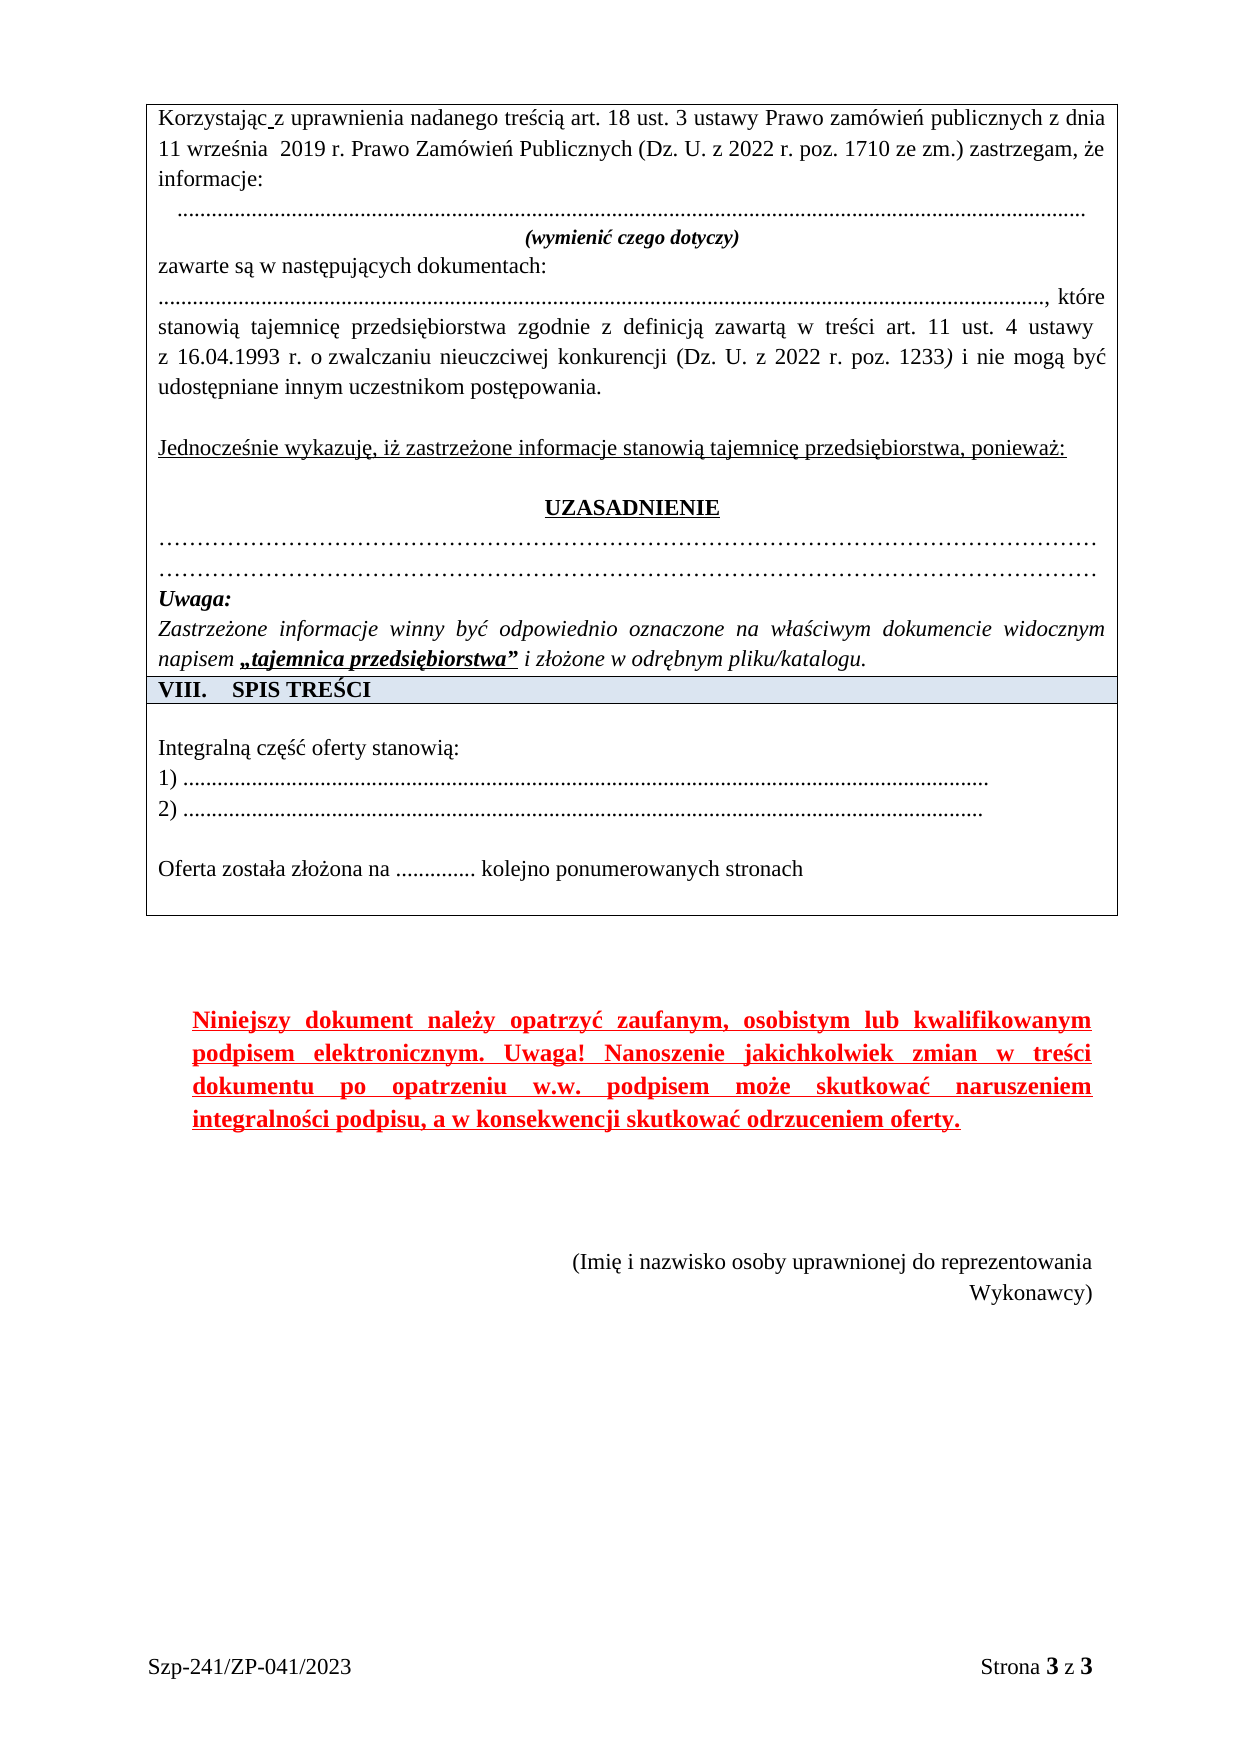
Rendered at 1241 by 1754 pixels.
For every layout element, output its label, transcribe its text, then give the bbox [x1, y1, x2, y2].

text Niniejszy dokument należy opatrzyć zaufanym, osobistym lub kwalifikowanym podpisem elektronicznym. Uwaga! Nanoszenie jakichkolwiek zmian w treści dokumentu po opatrzeniu w.w. podpisem może skutkować naruszeniem integralności podpisu, a w konsekwencji skutkować odrzuceniem oferty. [192, 1064, 1092, 1096]
text Wykonawcy) [148, 1279, 1092, 1305]
table_cell Integralną część oferty stanowią: 1) ............................................................................................................................................. 2) ............................................................................................................................................ Oferta została złożona na .............. kolejno ponumerowanych stronach [147, 704, 1117, 915]
text (Imię i nazwisko osoby uprawnionej do reprezentowania [148, 1248, 1092, 1275]
table_cell SPIS TREŚCI [147, 677, 1117, 703]
text Niniejszy dokument należy opatrzyć zaufanym, osobistym lub kwalifikowanym podpisem elektronicznym. Uwaga! Nanoszenie jakichkolwiek zmian w treści dokumentu po opatrzeniu w.w. podpisem może skutkować naruszeniem integralności podpisu, a w konsekwencji skutkować odrzuceniem oferty. [192, 1005, 1092, 1030]
table_cell Korzystając z uprawnienia nadanego treścią art. 18 ust. 3 ustawy Prawo zamówień publicznych z dnia 11 września 2019 r. Prawo Zamówień Publicznych (Dz. U. z 2022 r. poz. 1710 ze zm.) zastrzegam, że informacje: ............................................................................................................................................................... (wymienić czego dotyczy) zawarte są w następujących dokumentach: ..........................................................................................................................................................., które stanowią tajemnicę przedsiębiorstwa zgodnie z definicją zawartą w treści art. 11 ust. 4 ustawy z 16.04.1993 r. o zwalczaniu nieuczciwej konkurencji (Dz. U. z 2022 r. poz. 1233) i nie mogą być udostępniane innym uczestnikom postępowania. Jednocześnie wykazuję, iż zastrzeżone informacje stanowią tajemnicę przedsiębiorstwa, ponieważ: UZASADNIENIE …………………………………………………………………………………………………………… …………………………………………………………………………………………………………… Uwaga: Zastrzeżone informacje winny być odpowiednio oznaczone na właściwym dokumencie widocznym napisem „tajemnica przedsiębiorstwa” i złożone w odrębnym pliku/katalogu. [147, 105, 1117, 676]
text Niniejszy dokument należy opatrzyć zaufanym, osobistym lub kwalifikowanym podpisem elektronicznym. Uwaga! Nanoszenie jakichkolwiek zmian w treści dokumentu po opatrzeniu w.w. podpisem może skutkować naruszeniem integralności podpisu, a w konsekwencji skutkować odrzuceniem oferty. [192, 1031, 1092, 1063]
text Niniejszy dokument należy opatrzyć zaufanym, osobistym lub kwalifikowanym podpisem elektronicznym. Uwaga! Nanoszenie jakichkolwiek zmian w treści dokumentu po opatrzeniu w.w. podpisem może skutkować naruszeniem integralności podpisu, a w konsekwencji skutkować odrzuceniem oferty. [192, 1097, 1092, 1133]
